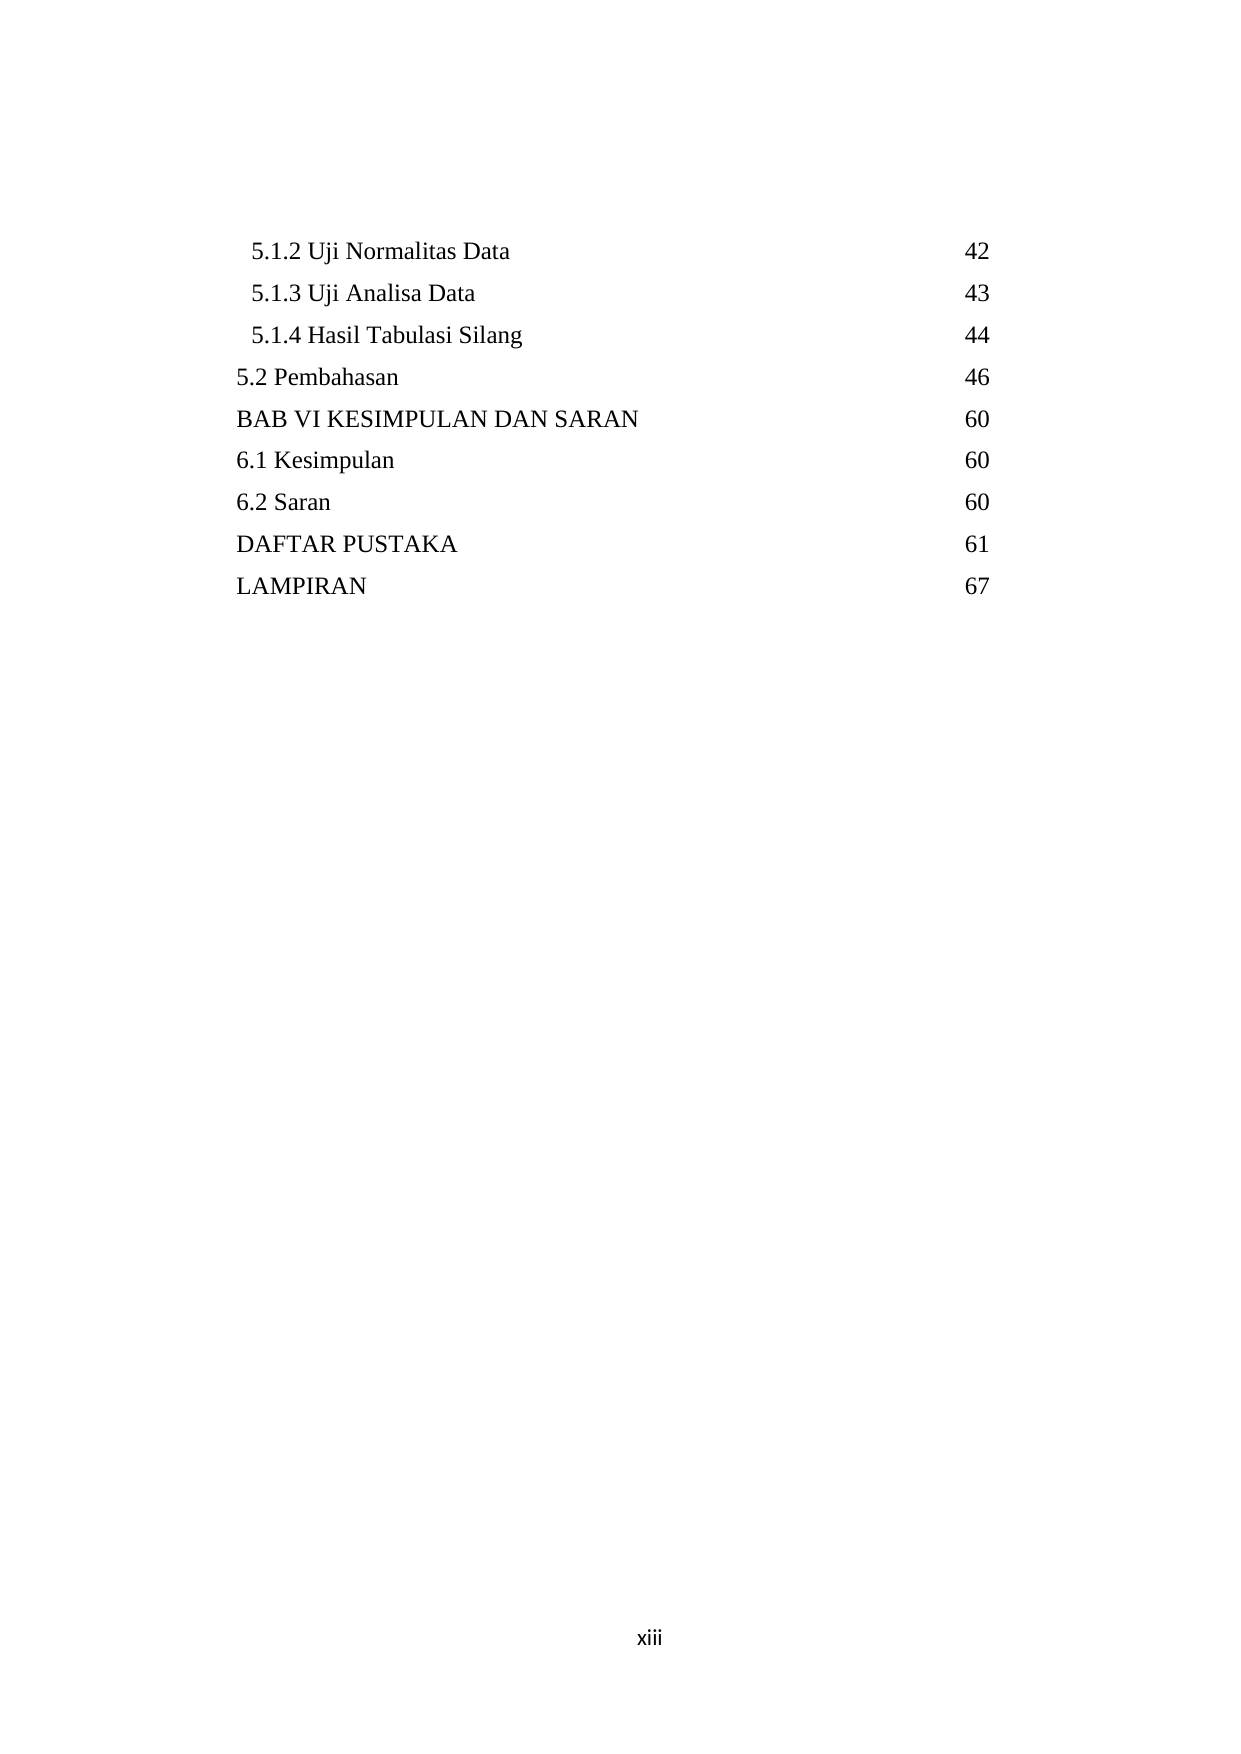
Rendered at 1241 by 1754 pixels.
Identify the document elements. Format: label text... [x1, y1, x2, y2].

table_cell 5.2 Pembahasan [225, 362, 953, 404]
table_cell 67 [953, 571, 1074, 613]
table_cell 60 [953, 404, 1074, 446]
table_cell 6.1 Kesimpulan [225, 446, 953, 487]
table_cell 60 [953, 446, 1074, 487]
table_cell LAMPIRAN [225, 571, 953, 613]
table_cell 5.1.4 Hasil Tabulasi Silang [225, 320, 953, 362]
table_cell 44 [953, 320, 1074, 362]
table_cell BAB VI KESIMPULAN DAN SARAN [225, 404, 953, 446]
table_cell 5.1.3 Uji Analisa Data [225, 278, 953, 320]
table_cell 5.1.2 Uji Normalitas Data [225, 236, 953, 278]
table_cell 43 [953, 278, 1074, 320]
table_cell 42 [953, 236, 1074, 278]
table_cell 60 [953, 488, 1074, 529]
table_cell DAFTAR PUSTAKA [225, 529, 953, 571]
table_cell 61 [953, 529, 1074, 571]
table_cell 6.2 Saran [225, 488, 953, 529]
table_cell 46 [953, 362, 1074, 404]
